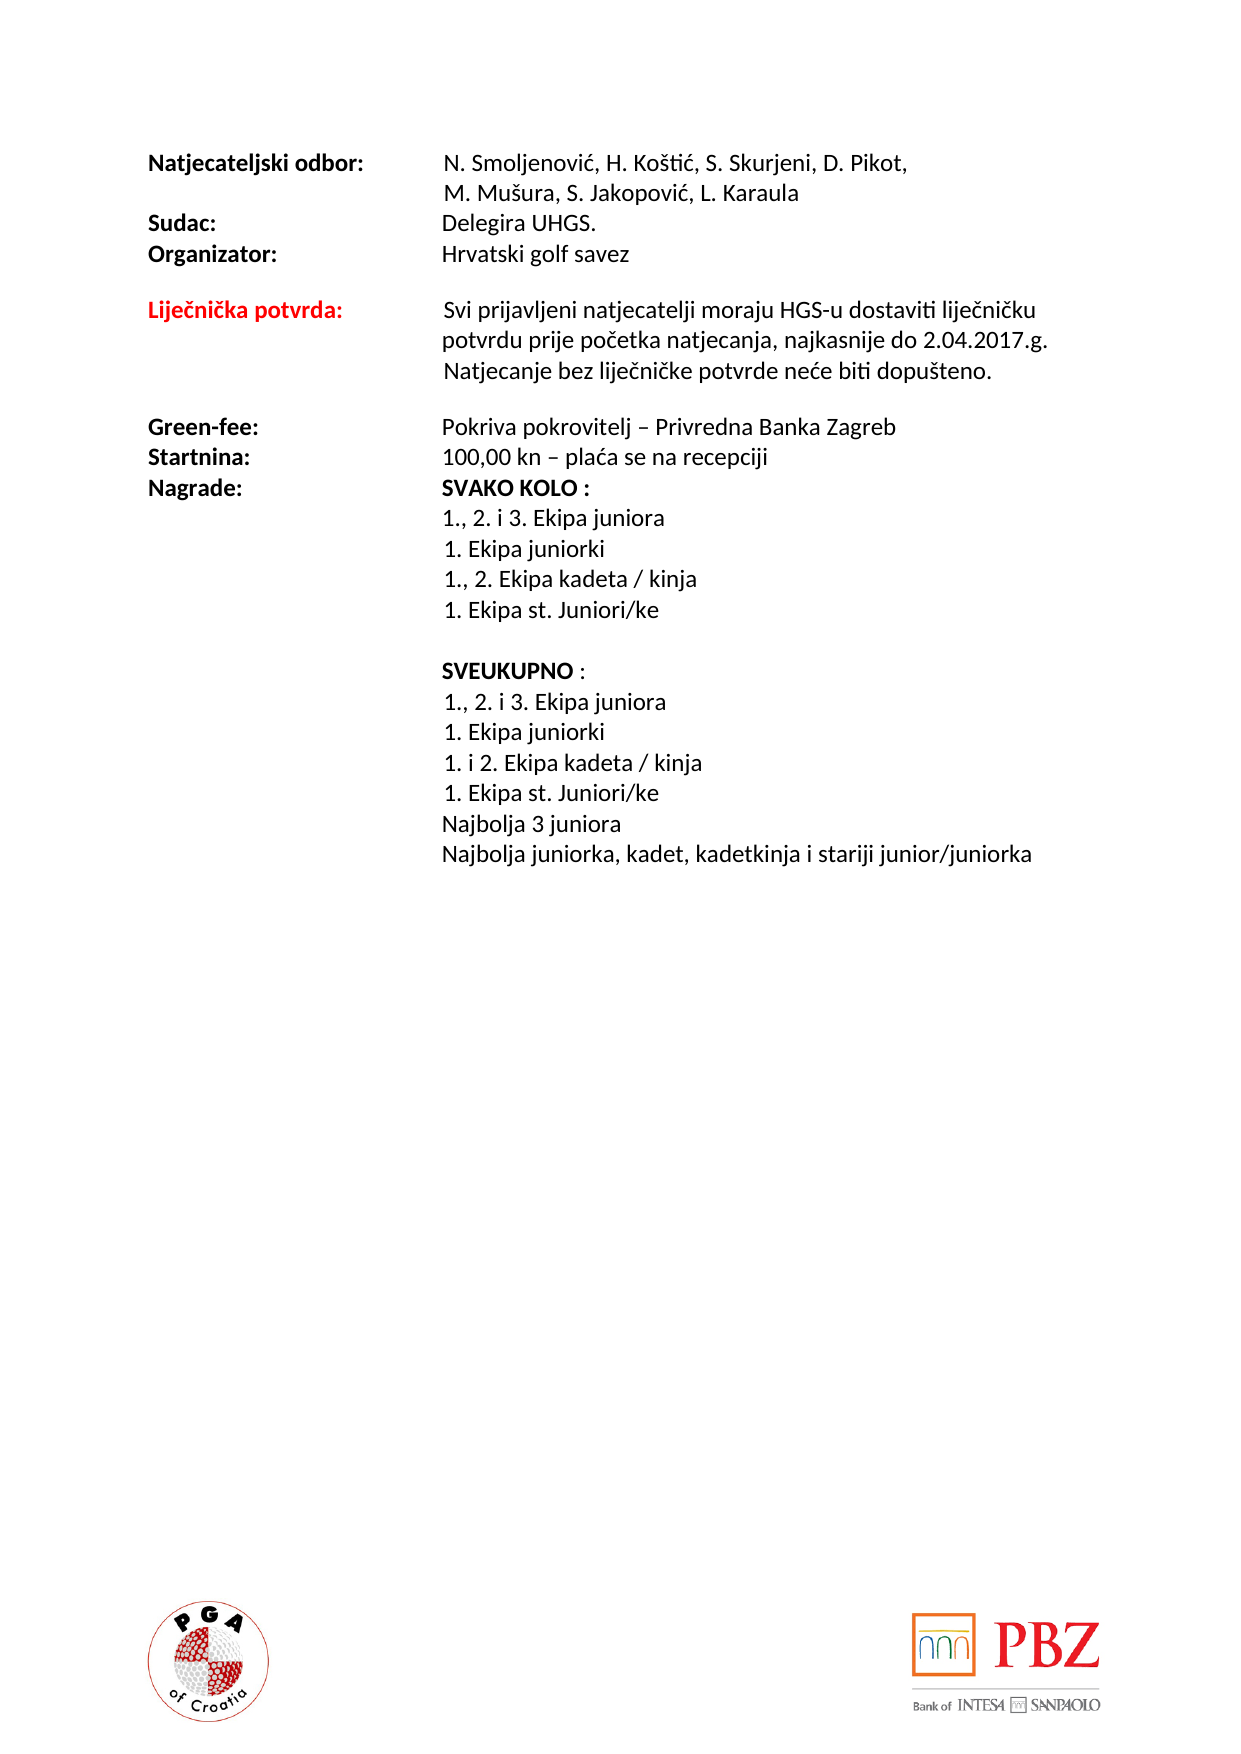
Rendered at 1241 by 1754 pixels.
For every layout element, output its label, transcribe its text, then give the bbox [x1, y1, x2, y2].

text 1. Ekipa st. Juniori/ke [148, 777, 1121, 808]
text 1., 2. i 3. Ekipa juniora [148, 686, 1121, 716]
text Natjecateljski odbor: N. Smoljenović, H. Koštić, S. Skurjeni, D. Pikot, [148, 147, 1121, 177]
text Startnina: 100,00 kn – plaća se na recepciji [148, 442, 1121, 472]
picture [142, 1598, 275, 1723]
picture [896, 1598, 1120, 1726]
text M. Mušura, S. Jakopović, L. Karaula [369, 177, 1121, 208]
text 1., 2. i 3. Ekipa juniora [148, 503, 1121, 533]
text 1. Ekipa st. Juniori/ke [148, 594, 1121, 625]
text 1. Ekipa juniorki [148, 533, 1121, 564]
text SVEUKUPNO : [148, 655, 1121, 686]
text 1., 2. Ekipa kadeta / kinja [148, 564, 1121, 594]
text Organizator: Hrvatski golf savez [148, 238, 1121, 268]
text Najbolja 3 juniora [148, 808, 1121, 838]
text Natjecanje bez liječničke potvrde neće biti dopušteno. [148, 355, 1121, 386]
text Liječnička potvrda: Svi prijavljeni natjecatelji moraju HGS-u dostaviti liječničku potvrdu prije početka natjecanja, najkasnije do 2.04.2017.g. [148, 294, 1121, 355]
text Green-fee: Pokriva pokrovitelj – Privredna Banka Zagreb [148, 411, 1121, 442]
text 1. Ekipa juniorki [148, 716, 1121, 747]
text 1. i 2. Ekipa kadeta / kinja [148, 747, 1121, 777]
text Najbolja juniorka, kadet, kadetkinja i stariji junior/juniorka [148, 838, 1121, 869]
text Sudac: Delegira UHGS. [148, 208, 1121, 238]
text Nagrade: SVAKO KOLO : [148, 472, 1121, 503]
